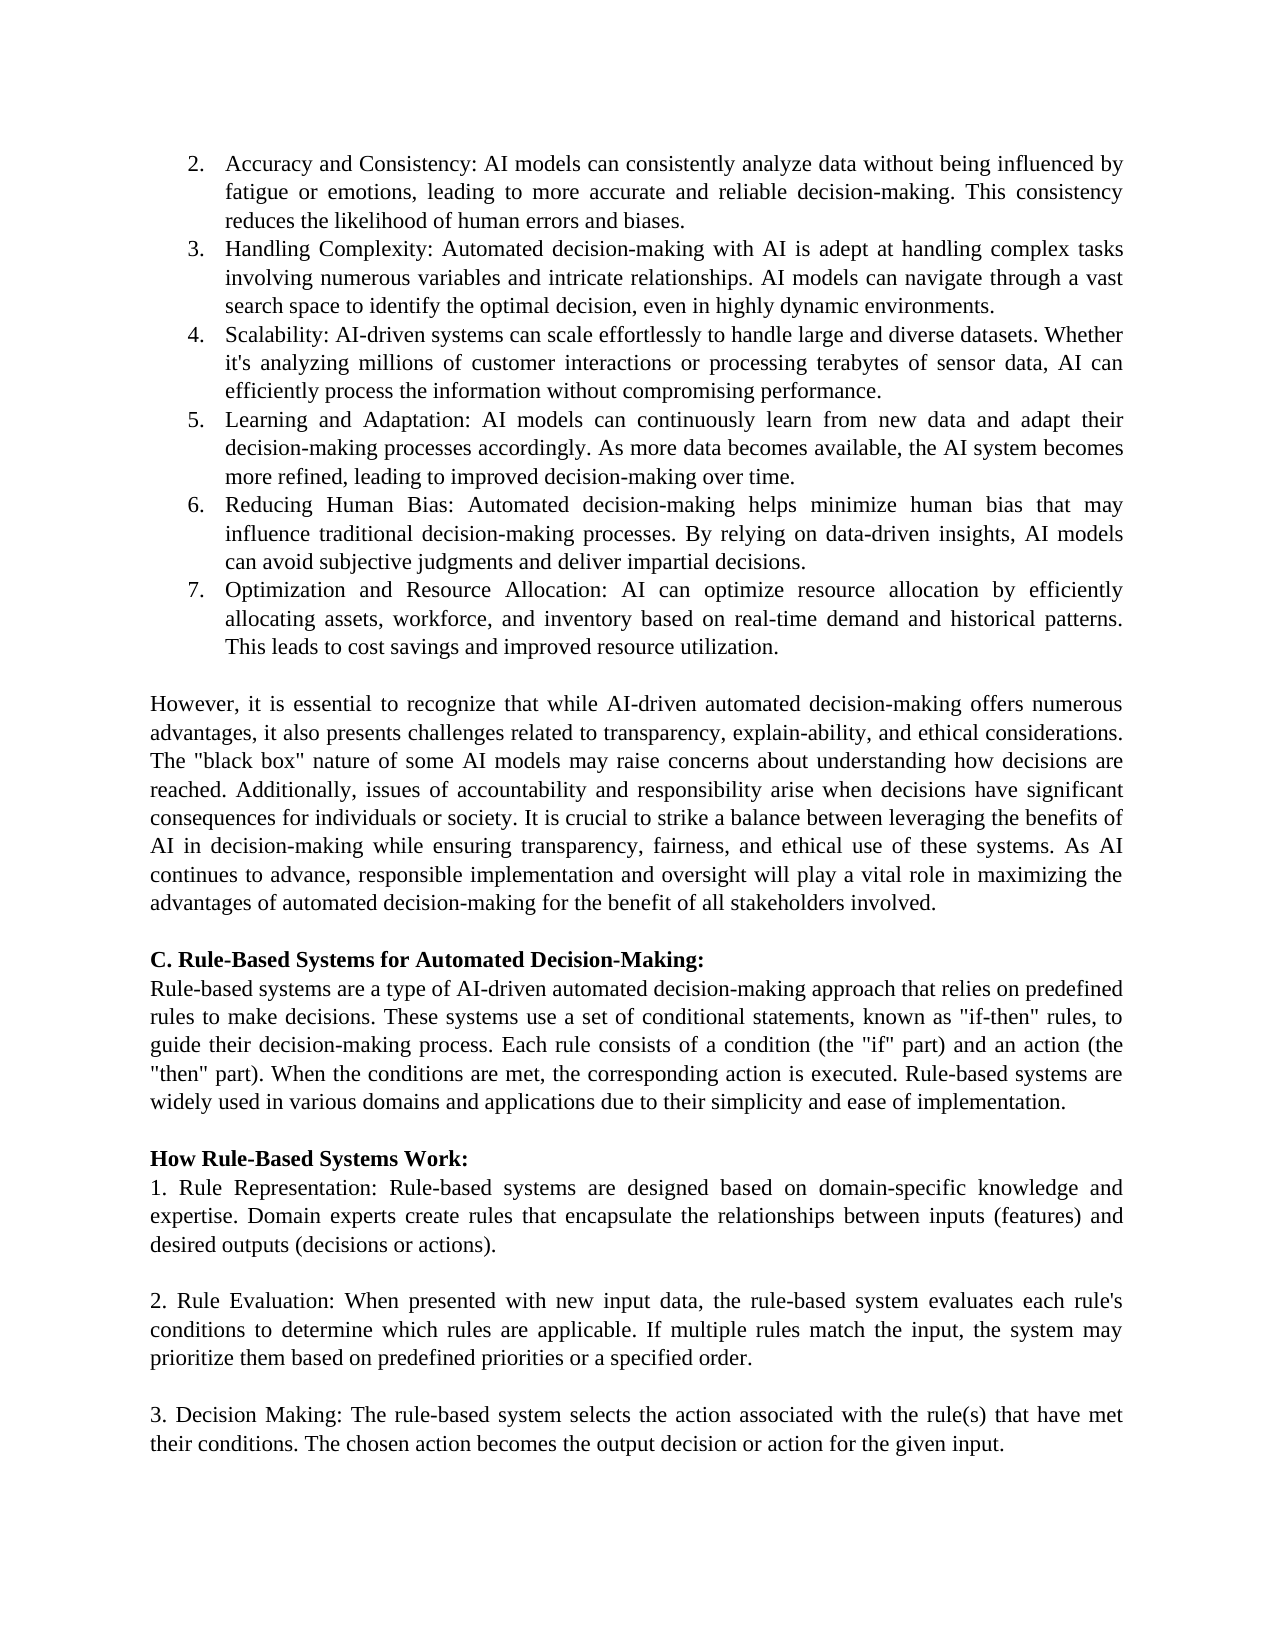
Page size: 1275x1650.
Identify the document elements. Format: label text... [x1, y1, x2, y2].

text 3. Decision Making: The rule-based system selects the action associated with the rule(s) that have met their conditions. The chosen action becomes the output decision or action for the given input. [150, 1401, 1125, 1456]
list Optimization and Resource Allocation: AI can optimize resource allocation by efficiently allocating assets, workforce, and inventory based on real-time demand and historical patterns. This leads to cost savings and improved resource utilization. [187, 577, 1125, 660]
text C. Rule-Based Systems for Automated Decision-Making: [150, 946, 1125, 973]
list Handling Complexity: Automated decision-making with AI is adept at handling complex tasks involving numerous variables and intricate relationships. AI models can navigate through a vast search space to identify the optimal decision, even in highly dynamic environments. [187, 235, 1125, 318]
text 2. Rule Evaluation: When presented with new input data, the rule-based system evaluates each rule's conditions to determine which rules are applicable. If multiple rules match the input, the system may prioritize them based on predefined priorities or a specified order. [150, 1287, 1125, 1371]
list Accuracy and Consistency: AI models can consistently analyze data without being influenced by fatigue or emotions, leading to more accurate and reliable decision-making. This consistency reduces the likelihood of human errors and biases. [187, 150, 1125, 233]
list Learning and Adaptation: AI models can continuously learn from new data and adapt their decision-making processes accordingly. As more data becomes available, the AI system becomes more refined, leading to improved decision-making over time. [187, 406, 1125, 489]
text Rule-based systems are a type of AI-driven automated decision-making approach that relies on predefined rules to make decisions. These systems use a set of conditional statements, known as "if-then" rules, to guide their decision-making process. Each rule consists of a condition (the "if" part) and an action (the "then" part). When the conditions are met, the corresponding action is executed. Rule-based systems are widely used in various domains and applications due to their simplicity and ease of implementation. [150, 975, 1125, 1115]
text However, it is essential to recognize that while AI-driven automated decision-making offers numerous advantages, it also presents challenges related to transparency, explain-ability, and ethical considerations. The "black box" nature of some AI models may raise concerns about understanding how decisions are reached. Additionally, issues of accountability and responsibility arise when decisions have significant consequences for individuals or society. It is crucial to strike a balance between leveraging the benefits of AI in decision-making while ensuring transparency, fairness, and ethical use of these systems. As AI continues to advance, responsible implementation and oversight will play a vital role in maximizing the advantages of automated decision-making for the benefit of all stakeholders involved. [150, 690, 1125, 916]
text How Rule-Based Systems Work: [150, 1145, 1125, 1172]
list Reducing Human Bias: Automated decision-making helps minimize human bias that may influence traditional decision-making processes. By relying on data-driven insights, AI models can avoid subjective judgments and deliver impartial decisions. [187, 491, 1125, 574]
list Scalability: AI-driven systems can scale effortlessly to handle large and diverse datasets. Whether it's analyzing millions of customer interactions or processing terabytes of sensor data, AI can efficiently process the information without compromising performance. [187, 321, 1125, 404]
text 1. Rule Representation: Rule-based systems are designed based on domain-specific knowledge and expertise. Domain experts create rules that encapsulate the relationships between inputs (features) and desired outputs (decisions or actions). [150, 1174, 1125, 1257]
